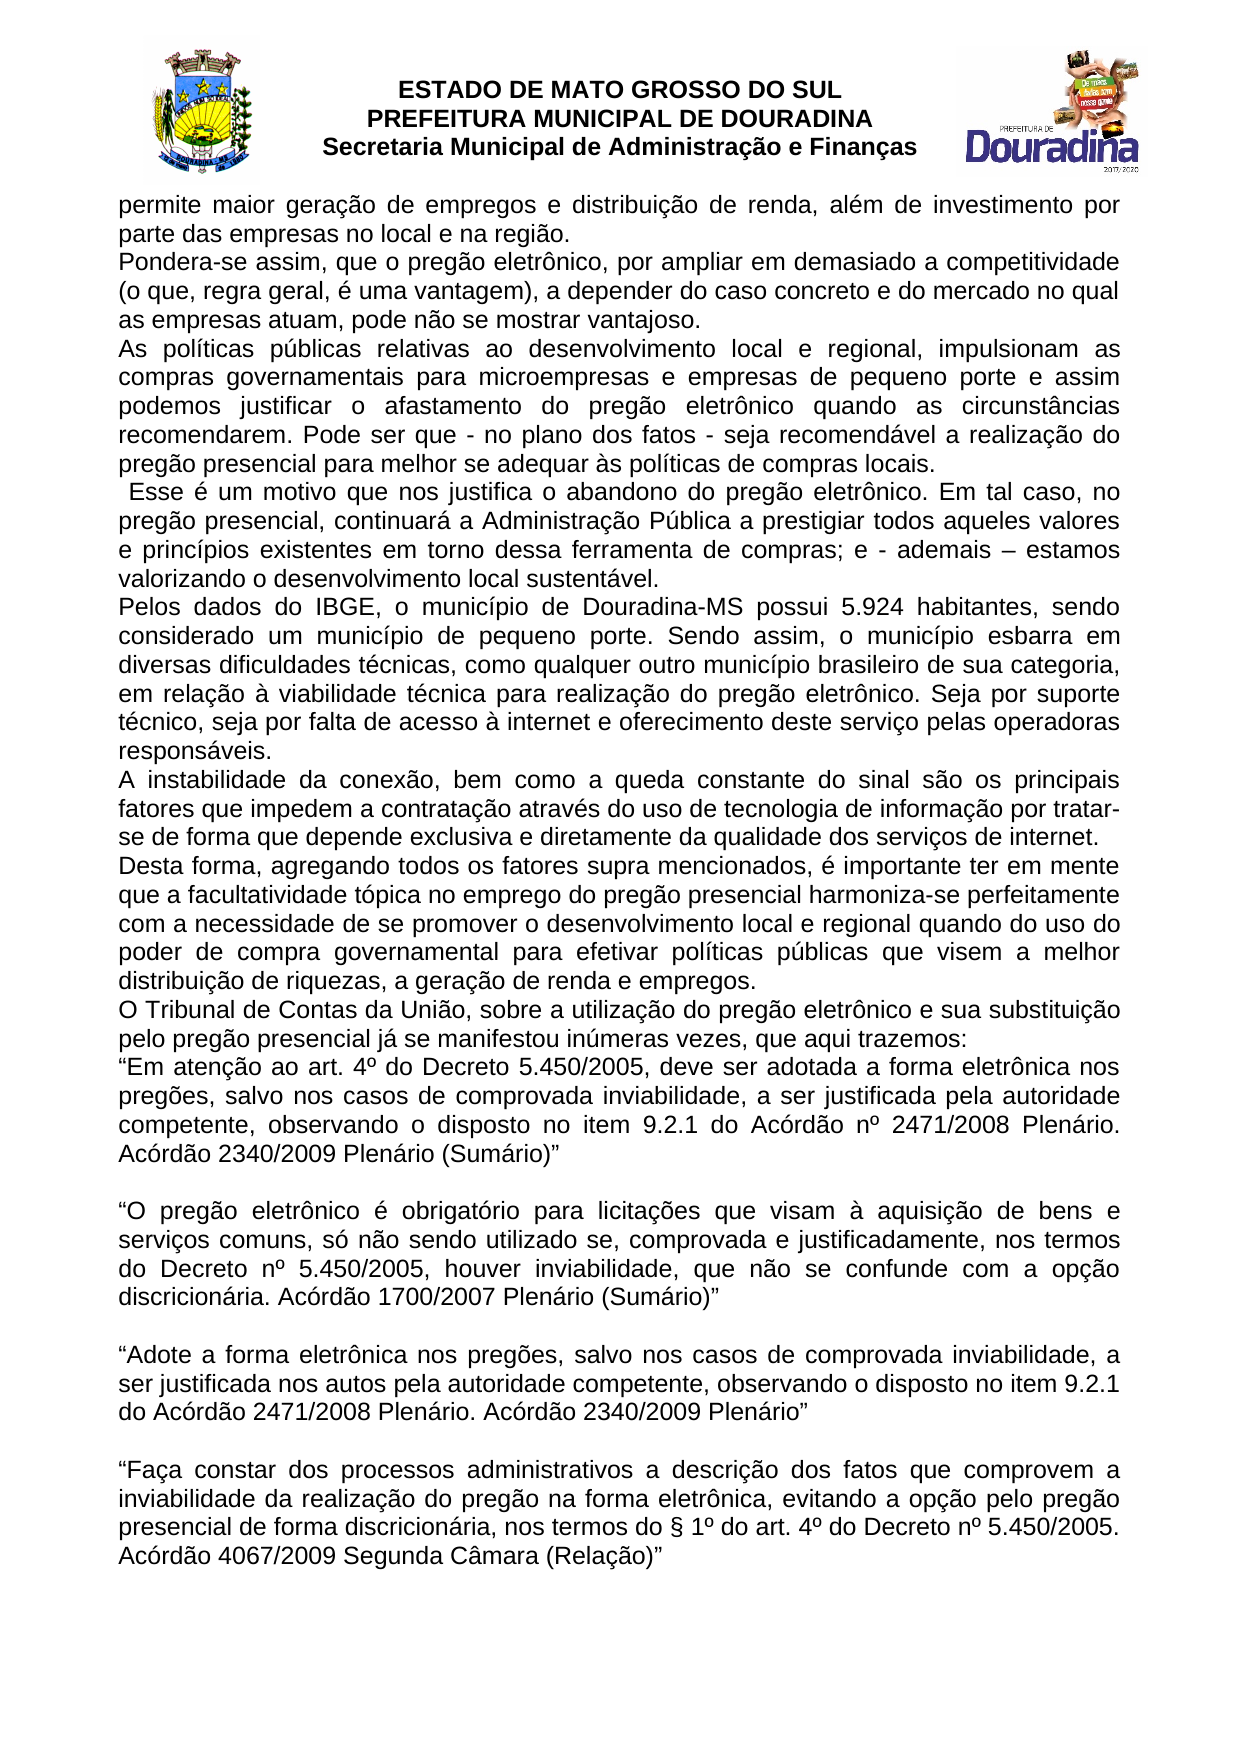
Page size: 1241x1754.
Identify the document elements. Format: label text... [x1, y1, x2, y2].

text “O pregão eletrônico é obrigatório para licitações que visam à aquisição de bens e serviços comuns, só não sendo utilizado se, comprovada e justificadamente, nos termos do Decreto nº 5.450/2005, houver inviabilidade, que não se confunde com a opção discricionária. Acórdão 1700/2007 Plenário (Sumário)” [118, 1196, 1122, 1311]
text Pelos dados do IBGE, o município de Douradina-MS possui 5.924 habitantes, sendo considerado um município de pequeno porte. Sendo assim, o município esbarra em diversas dificuldades técnicas, como qualquer outro município brasileiro de sua categoria, em relação à viabilidade técnica para realização do pregão eletrônico. Seja por suporte técnico, seja por falta de acesso à internet e oferecimento deste serviço pelas operadoras responsáveis. [118, 592, 1122, 765]
text “Em atenção ao art. 4º do Decreto 5.450/2005, deve ser adotada a forma eletrônica nos pregões, salvo nos casos de comprovada inviabilidade, a ser justificada pela autoridade competente, observando o disposto no item 9.2.1 do Acórdão nº 2471/2008 Plenário. Acórdão 2340/2009 Plenário (Sumário)” [118, 1052, 1122, 1167]
text Esse é um motivo que nos justifica o abandono do pregão eletrônico. Em tal caso, no pregão presencial, continuará a Administração Pública a prestigiar todos aqueles valores e princípios existentes em torno dessa ferramenta de compras; e - ademais – estamos valorizando o desenvolvimento local sustentável. [118, 477, 1122, 592]
text As políticas públicas relativas ao desenvolvimento local e regional, impulsionam as compras governamentais para microempresas e empresas de pequeno porte e assim podemos justificar o afastamento do pregão eletrônico quando as circunstâncias recomendarem. Pode ser que - no plano dos fatos - seja recomendável a realização do pregão presencial para melhor se adequar às políticas de compras locais. [118, 333, 1122, 477]
text “Adote a forma eletrônica nos pregões, salvo nos casos de comprovada inviabilidade, a ser justificada nos autos pela autoridade competente, observando o disposto no item 9.2.1 do Acórdão 2471/2008 Plenário. Acórdão 2340/2009 Plenário” [118, 1340, 1122, 1426]
picture [955, 46, 1149, 177]
text Pondera-se assim, que o pregão eletrônico, por ampliar em demasiado a competitividade (o que, regra geral, é uma vantagem), a depender do caso concreto e do mercado no qual as empresas atuam, pode não se mostrar vantajoso. [118, 247, 1122, 333]
text O Tribunal de Contas da União, sobre a utilização do pregão eletrônico e sua substituição pelo pregão presencial já se manifestou inúmeras vezes, que aqui trazemos: [118, 995, 1122, 1052]
text A instabilidade da conexão, bem como a queda constante do sinal são os principais fatores que impedem a contratação através do uso de tecnologia de informação por tratar-se de forma que depende exclusiva e diretamente da qualidade dos serviços de internet. [118, 765, 1122, 851]
text Desta forma, agregando todos os fatores supra mencionados, é importante ter em mente que a facultatividade tópica no emprego do pregão presencial harmoniza-se perfeitamente com a necessidade de se promover o desenvolvimento local e regional quando do uso do poder de compra governamental para efetivar políticas públicas que visem a melhor distribuição de riquezas, a geração de renda e empregos. [118, 851, 1122, 995]
text “Faça constar dos processos administrativos a descrição dos fatos que comprovem a inviabilidade da realização do pregão na forma eletrônica, evitando a opção pelo pregão presencial de forma discricionária, nos termos do § 1º do art. 4º do Decreto nº 5.450/2005. Acórdão 4067/2009 Segunda Câmara (Relação)” [118, 1455, 1122, 1570]
picture [143, 35, 260, 185]
